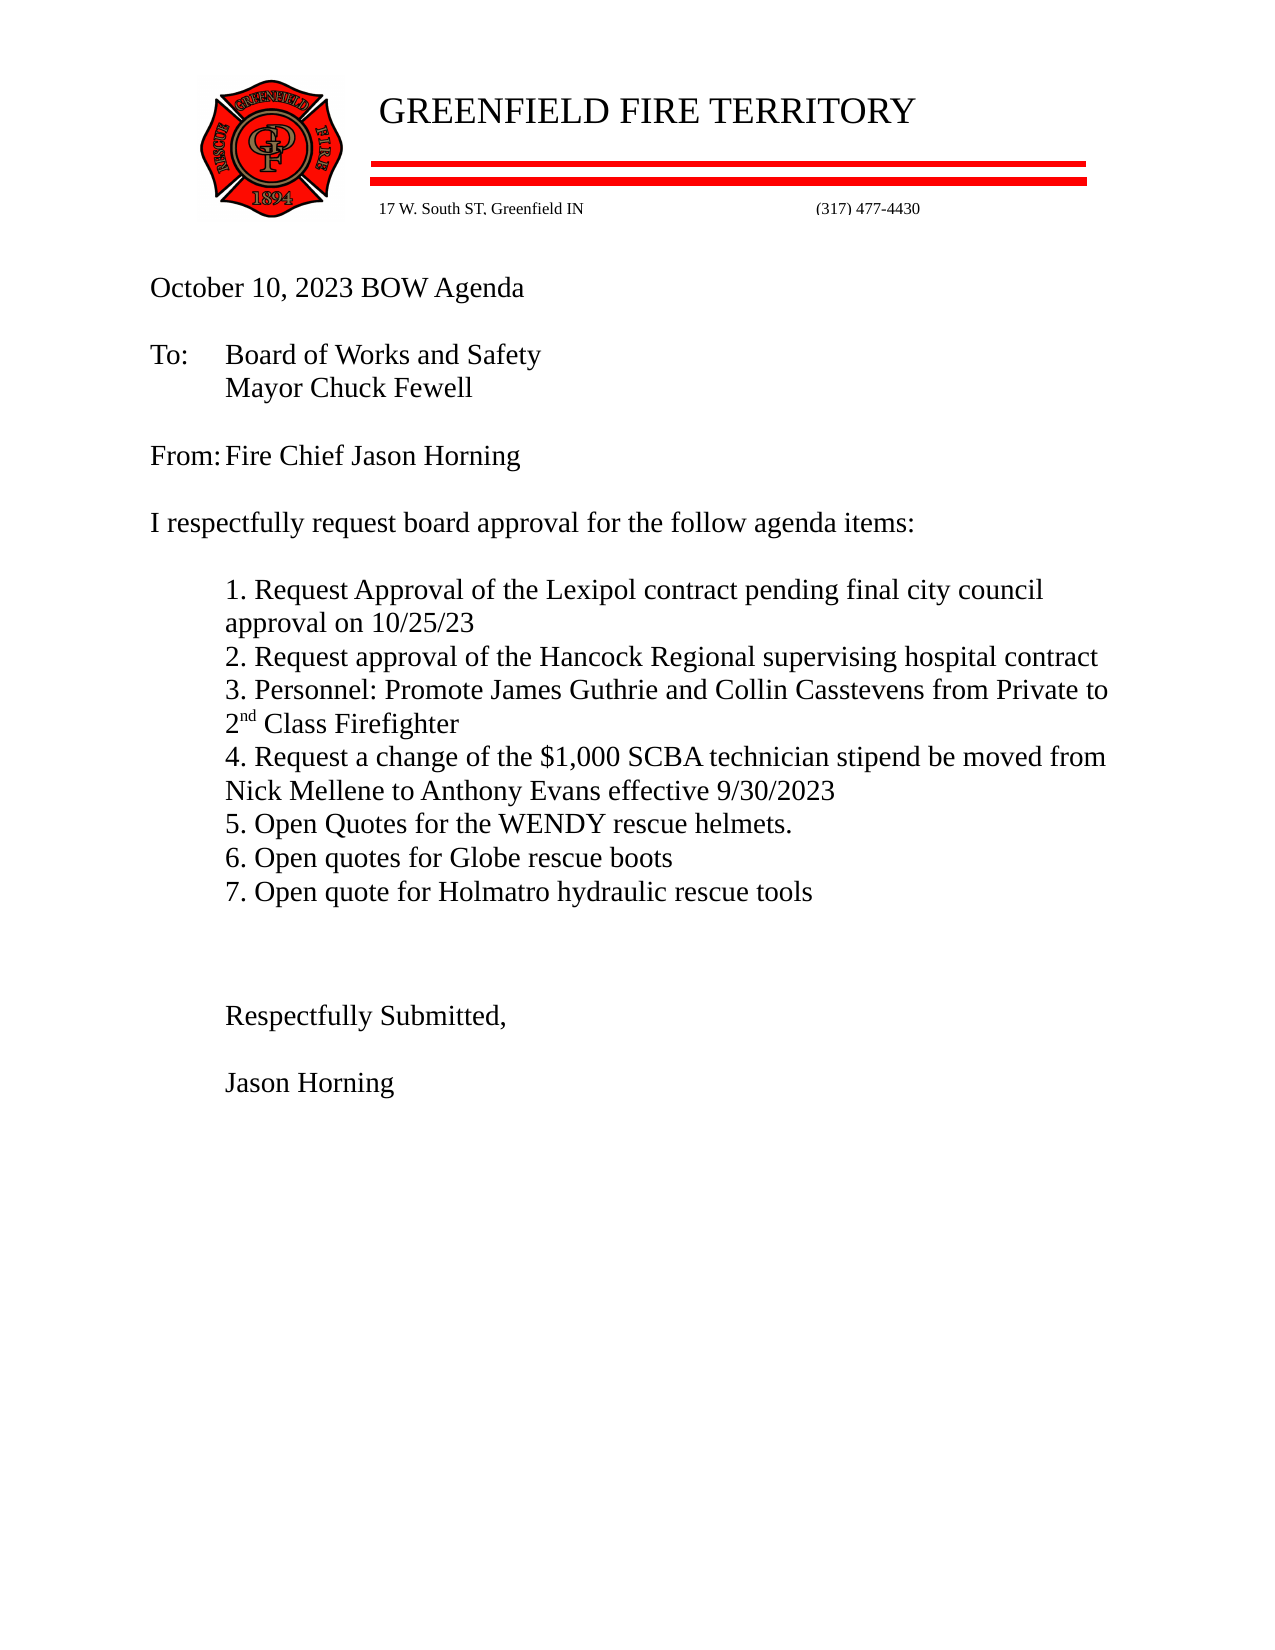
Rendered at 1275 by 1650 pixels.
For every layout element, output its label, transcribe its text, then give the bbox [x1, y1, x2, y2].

list 1. Request Approval of the Lexipol contract pending final city council approval on 10/25/23 [225, 572, 1125, 639]
text From: Fire Chief Jason Horning [150, 438, 1125, 471]
list 6. Open quotes for Globe rescue boots [225, 840, 1125, 874]
list Respectfully Submitted, [225, 998, 1125, 1032]
text October 10, 2023 BOW Agenda [150, 270, 1125, 303]
list 7. Open quote for Holmatro hydraulic rescue tools [225, 874, 1125, 907]
text Mayor Chuck Fewell [150, 371, 1125, 404]
list 5. Open Quotes for the WENDY rescue helmets. [225, 807, 1125, 840]
list 3. Personnel: Promote James Guthrie and Collin Casstevens from Private to 2nd Class Firefighter [225, 672, 1125, 739]
text To: Board of Works and Safety [150, 337, 1125, 371]
text I respectfully request board approval for the follow agenda items: [150, 505, 1125, 538]
list 4. Request a change of the $1,000 SCBA technician stipend be moved from Nick Mellene to Anthony Evans effective 9/30/2023 [225, 739, 1125, 807]
list 2. Request approval of the Hancock Regional supervising hospital contract [225, 639, 1125, 672]
list Jason Horning [225, 1066, 1125, 1099]
